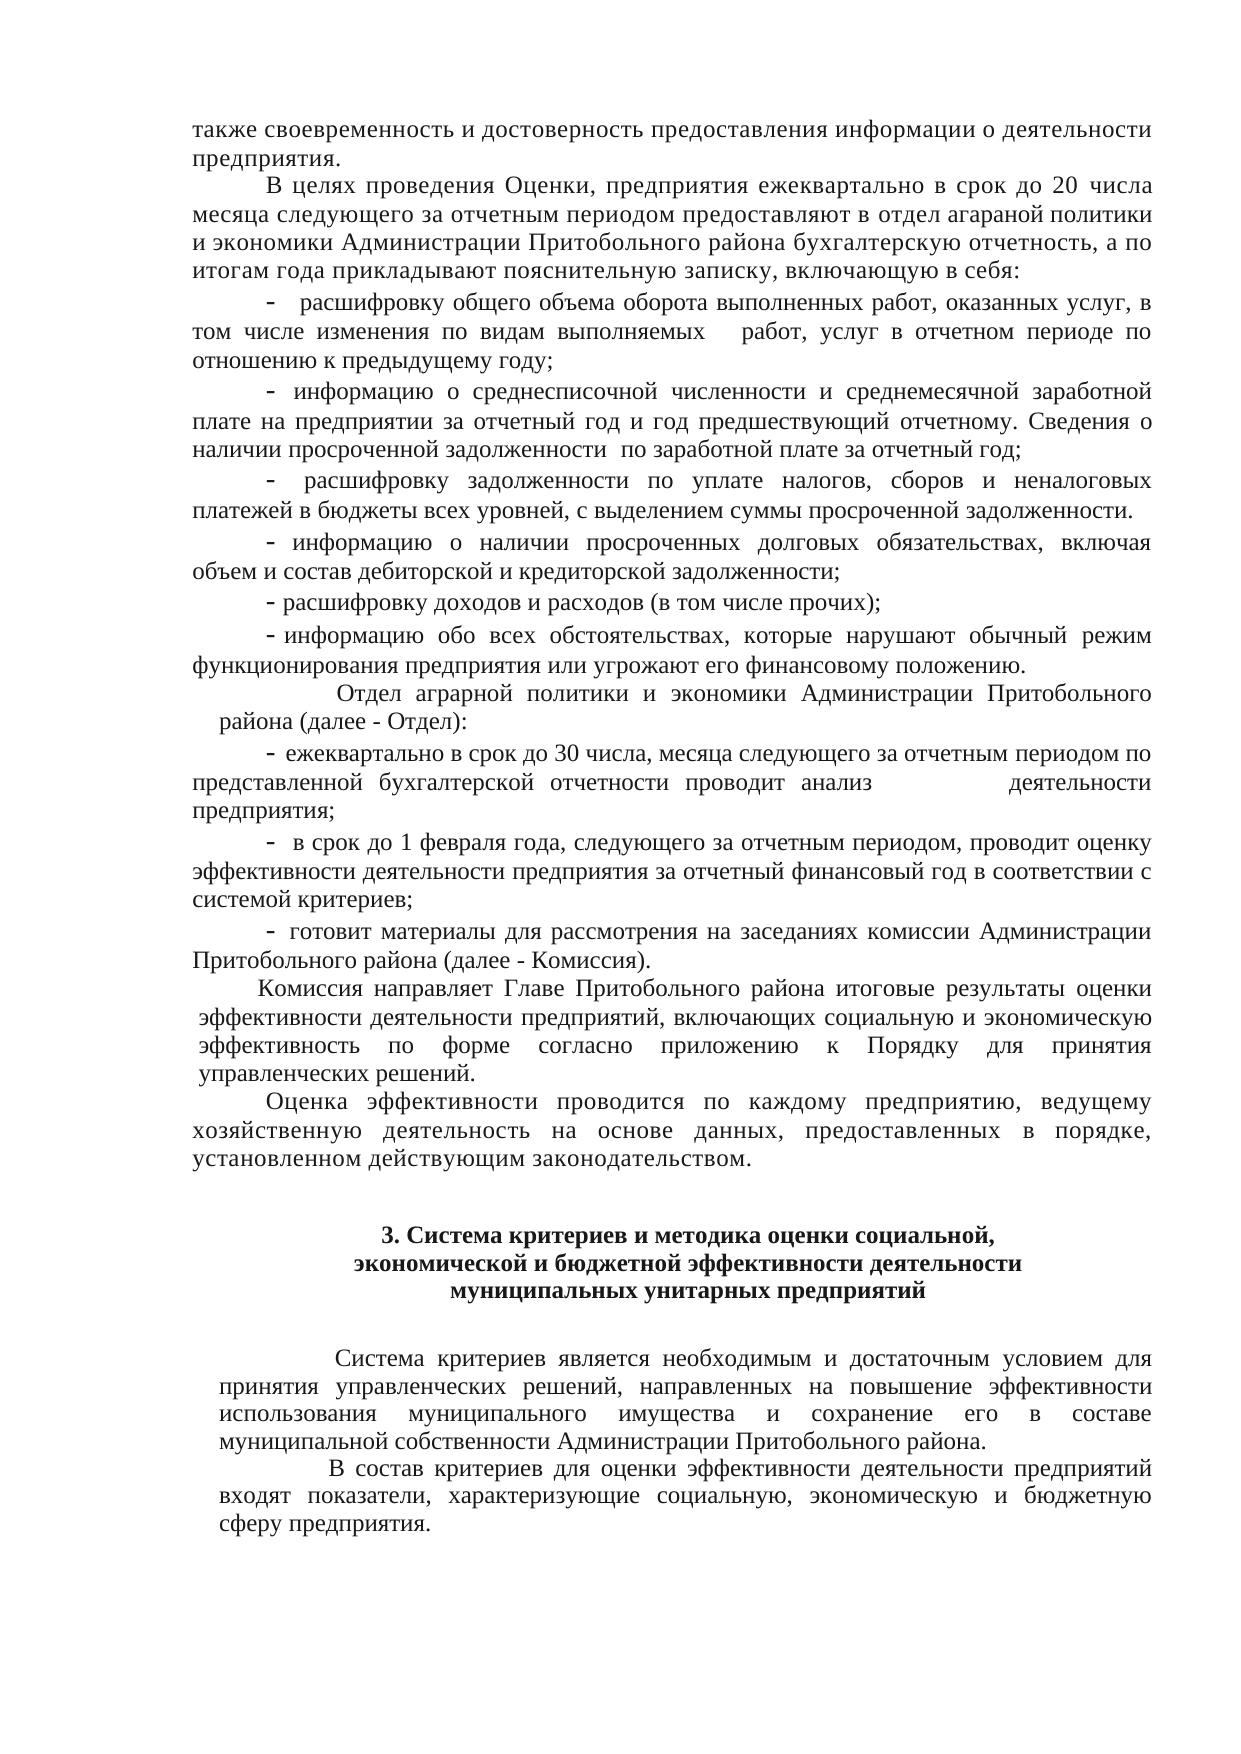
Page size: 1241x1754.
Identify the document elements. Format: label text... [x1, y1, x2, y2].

list Отдел аграрной политики и экономики Администрации Притобольного района (далее - Отдел): [219, 678, 1152, 735]
list расшифровку общего объема оборота выполненных работ, оказанных услуг, в том числе изменения по видам выполняемых работ, услуг в отчетном периоде по отношению к предыдущему году; [192, 284, 1152, 373]
list Комиссия направляет Главе Притобольного района итоговые результаты оценки эффективности деятельности предприятий, включающих социальную и экономическую эффективность по форме согласно приложению к Порядку для принятия управленческих решений. [198, 974, 1152, 1087]
text В целях проведения Оценки, предприятия ежеквартально в срок до 20 числа месяца следующего за отчетным периодом предоставляют в отдел агараной политики и экономики Администрации Притобольного района бухгалтерскую отчетность, а по итогам года прикладывают пояснительную записку, включающую в себя: [192, 171, 1152, 284]
text также своевременность и достоверность предоставления информации о деятельности предприятия. [192, 115, 1152, 171]
list расшифровку доходов и расходов (в том числе прочих); [266, 585, 1194, 617]
subtitle 3. Система критериев и методика оценки социальной, экономической и бюджетной эффективности деятельности муниципальных унитарных предприятий [314, 1222, 1062, 1304]
text Оценка эффективности проводится по каждому предприятию, ведущему хозяйственную деятельность на основе данных, предоставленных в порядке, установленном действующим законодательством. [192, 1087, 1152, 1172]
list расшифровку задолженности по уплате налогов, сборов и неналоговых платежей в бюджеты всех уровней, с выделением суммы просроченной задолженности. [192, 463, 1152, 524]
list Система критериев является необходимым и достаточным условием для принятия управленческих решений, направленных на повышение эффективности использования муниципального имущества и сохранение его в составе муниципальной собственности Администрации Притобольного района. [219, 1345, 1152, 1454]
list информацию о среднесписочной численности и среднемесячной заработной плате на предприятии за отчетный год и год предшествующий отчетному. Сведения о наличии просроченной задолженности по заработной плате за отчетный год; [192, 373, 1152, 463]
list В состав критериев для оценки эффективности деятельности предприятий входят показатели, характеризующие социальную, экономическую и бюджетную сферу предприятия. [219, 1454, 1152, 1537]
list в срок до 1 февраля года, следующего за отчетным периодом, проводит оценку эффективности деятельности предприятия за отчетный финансовый год в соответствии с системой критериев; [192, 824, 1152, 913]
list готовит материалы для рассмотрения на заседаниях комиссии Администрации Притобольного района (далее - Комиссия). [192, 913, 1152, 974]
list ежеквартально в срок до 30 числа, месяца следующего за отчетным периодом по представленной бухгалтерской отчетности проводит анализ деятельности предприятия; [192, 735, 1151, 824]
list информацию о наличии просроченных долговых обязательствах, включая объем и состав дебиторской и кредиторской задолженности; [192, 524, 1151, 585]
list информацию обо всех обстоятельствах, которые нарушают обычный режим функционирования предприятия или угрожают его финансовому положению. [192, 617, 1152, 678]
